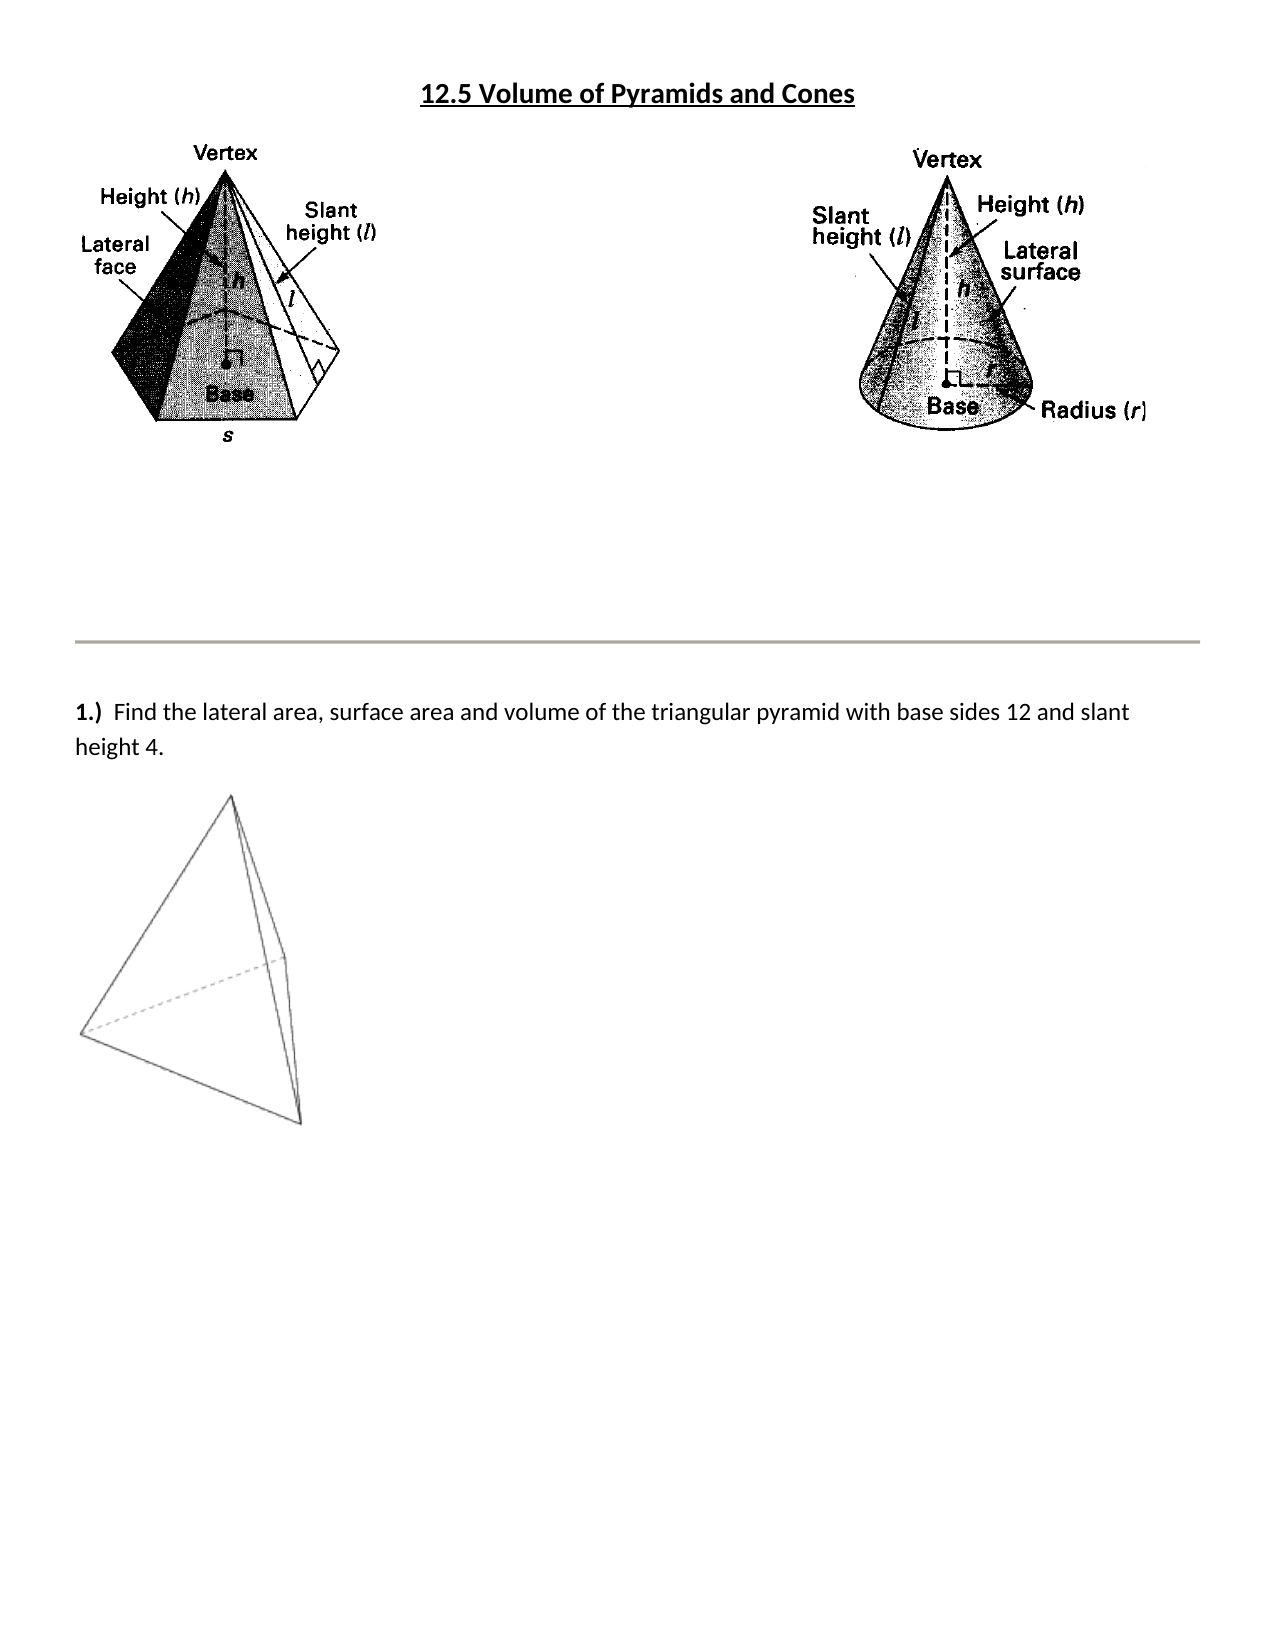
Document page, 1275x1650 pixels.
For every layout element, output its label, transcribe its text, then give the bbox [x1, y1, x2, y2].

picture [75, 137, 381, 448]
picture [75, 787, 309, 1158]
picture [787, 136, 1146, 448]
text 12.5 Volume of Pyramids and Cones [75, 75, 1200, 111]
text 1.) Find the lateral area, surface area and volume of the triangular pyramid with base sides 12 and slant height 4. [75, 696, 1200, 762]
